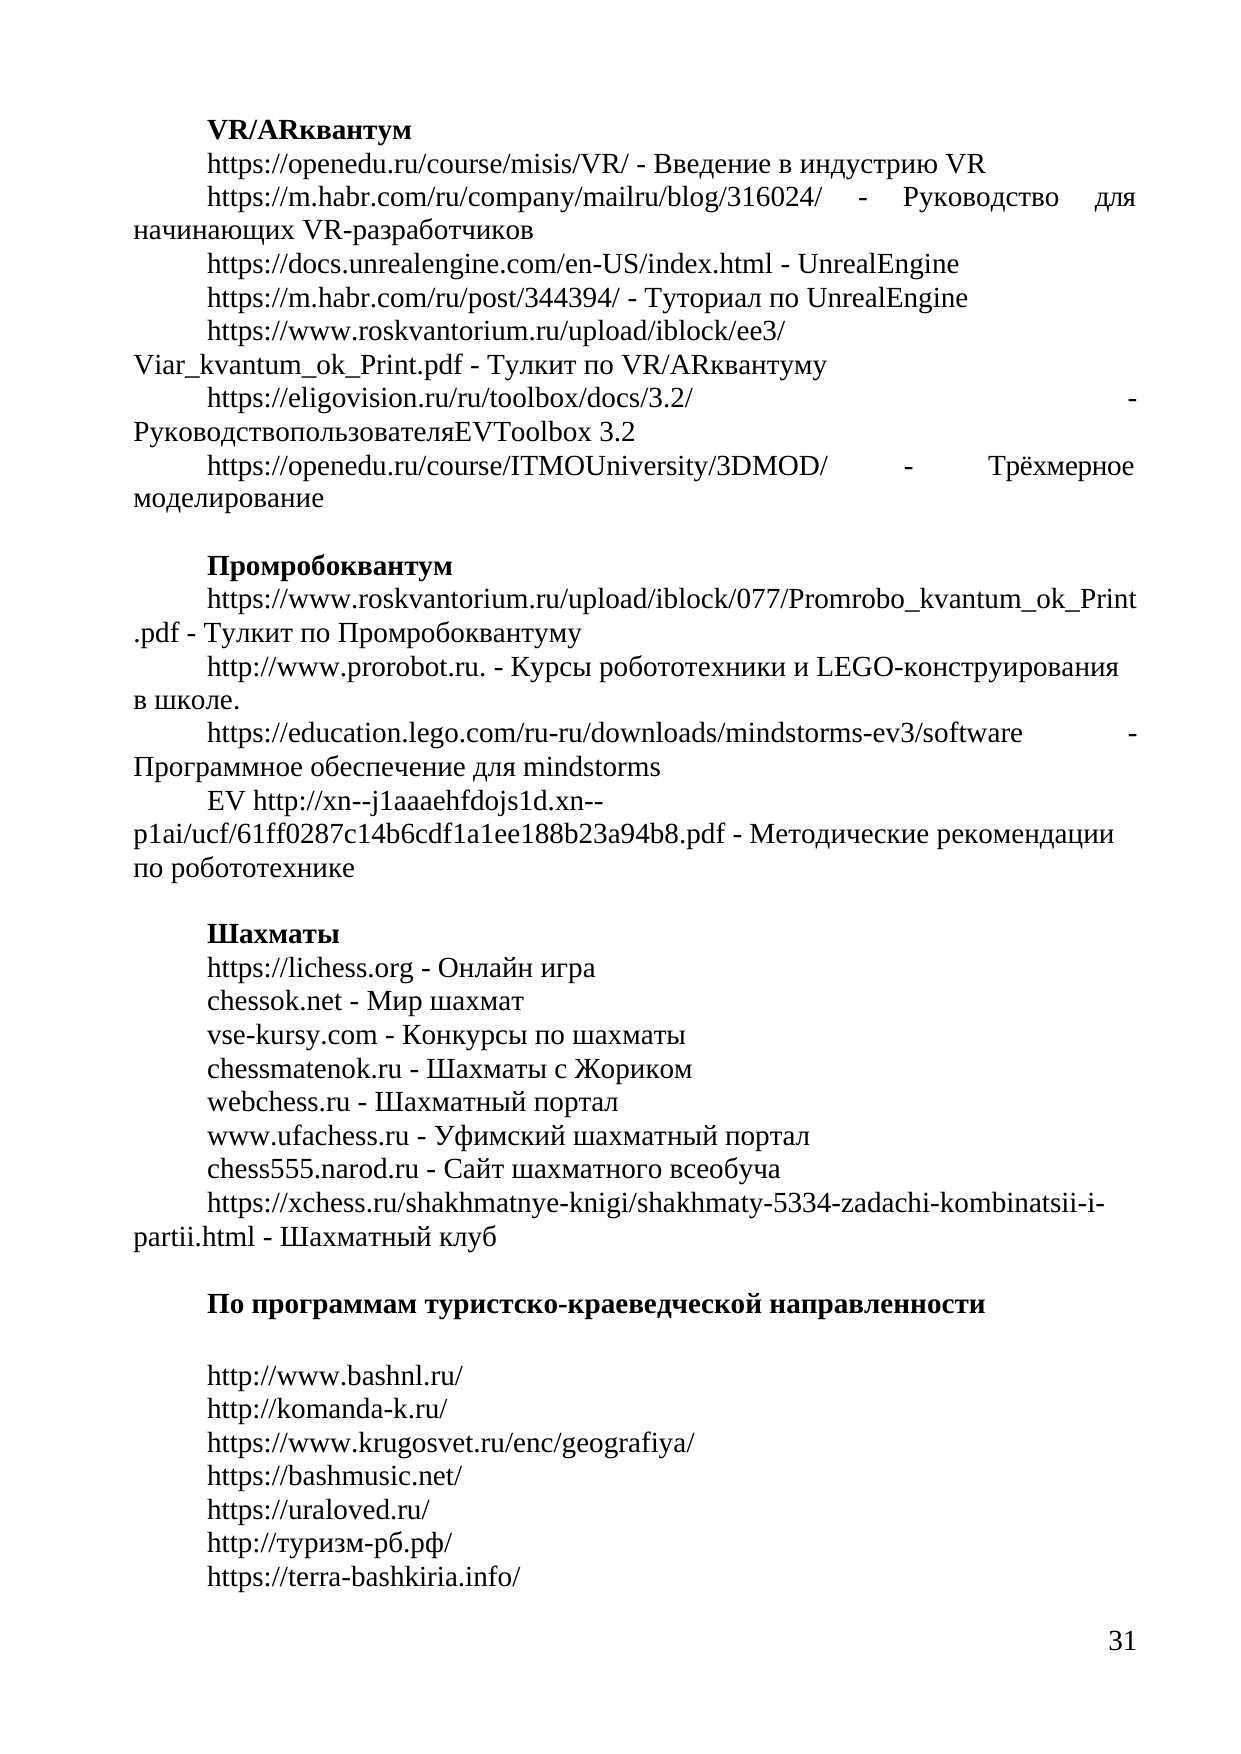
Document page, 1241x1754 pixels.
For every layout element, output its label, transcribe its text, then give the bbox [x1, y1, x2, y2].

subtitle VR/ARквантум [207, 113, 1209, 146]
subtitle По программам туристско-краеведческой направленности [207, 1286, 1209, 1320]
text https://www.krugosvet.ru/enc/geografiya/ https://bashmusic.net/ [207, 1425, 696, 1492]
text vse-kursy.com - Конкурсы по шахматы chessmatenok.ru - Шахматы с Жориком webchess.ru - Шахматный портал www.ufachess.ru - Уфимский шахматный портал chess555.narod.ru - Сайт шахматного всеобуча [207, 1017, 812, 1185]
subtitle Промробоквантум [207, 549, 1209, 582]
text Viar_kvantum_ok_Print.pdf - Тулкит по VR/ARквантуму https://eligovision.ru/ru/toolbox/docs/3.2/ - [133, 347, 1137, 414]
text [207, 1492, 521, 1593]
text РуководствопользователяEVToolbox 3.2 https://openedu.ru/course/ITMOUniversity/3DMOD/ - Трёхмерное [133, 414, 1137, 481]
text http://www.prorobot.ru. - Курсы робототехники и LEGO-конструирования в школе. [133, 649, 1130, 716]
text https://docs.unrealengine.com/en-US/index.html - UnrealEngine https://m.habr.com/ru/post/344394/ - Туториал по UnrealEngine https://www.roskvantorium.ru/upload/iblock/ee3/ [207, 246, 970, 347]
subtitle Шахматы [207, 917, 1209, 950]
text https://education.lego.com/ru-ru/downloads/mindstorms-ev3/software - [207, 716, 1209, 749]
text Программное обеспечение для mindstorms EV http://xn--j1aaaehfdojs1d.xn-- [133, 749, 707, 817]
text http://www.bashnl.ru/ http://komanda-k.ru/ [207, 1358, 463, 1425]
text .pdf - Тулкит по Промробоквантуму [133, 615, 1209, 649]
text начинающих VR-разработчиков [133, 213, 1209, 246]
text https://openedu.ru/course/misis/VR/ - Введение в индустрию VR https://m.habr.com/ru/company/mailru/blog/316024/ - Руководство для [207, 146, 1137, 213]
text chessok.net - Мир шахмат [207, 984, 1209, 1017]
text https://xchess.ru/shakhmatnye-knigi/shakhmaty-5334-zadachi-kombinatsii-i- partii.html - Шахматный клуб [133, 1185, 1107, 1252]
text моделирование [133, 481, 1209, 515]
text https://lichess.org - Онлайн игра [207, 950, 1089, 984]
text p1ai/ucf/61ff0287c14b6cdf1a1ee188b23a94b8.pdf - Методические рекомендации по робототехнике [133, 817, 1137, 884]
text https://www.roskvantorium.ru/upload/iblock/077/Promrobo_kvantum_ok_Print [207, 582, 1209, 615]
